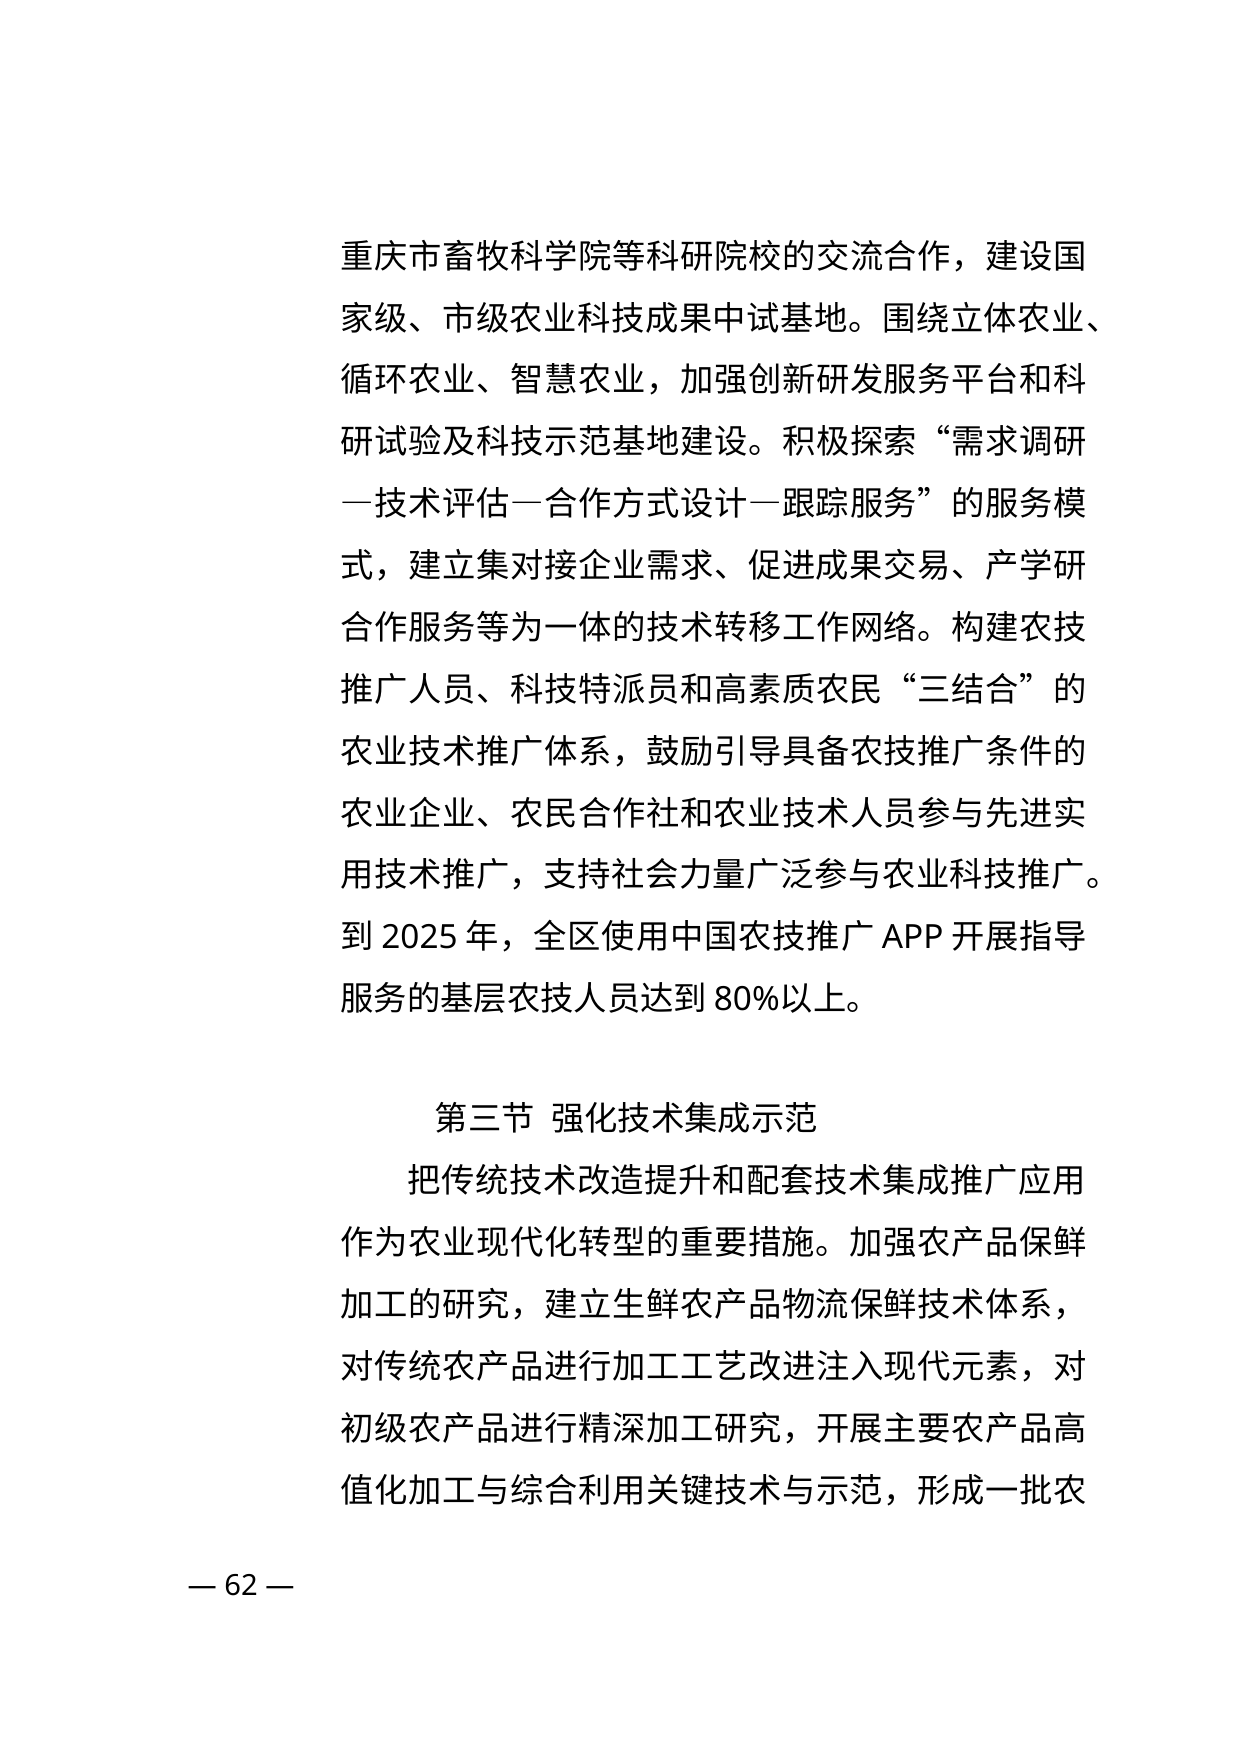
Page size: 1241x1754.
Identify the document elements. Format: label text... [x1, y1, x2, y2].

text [340, 218, 1087, 1023]
list 强化技术集成示范 [165, 1081, 1087, 1143]
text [340, 1143, 1087, 1514]
